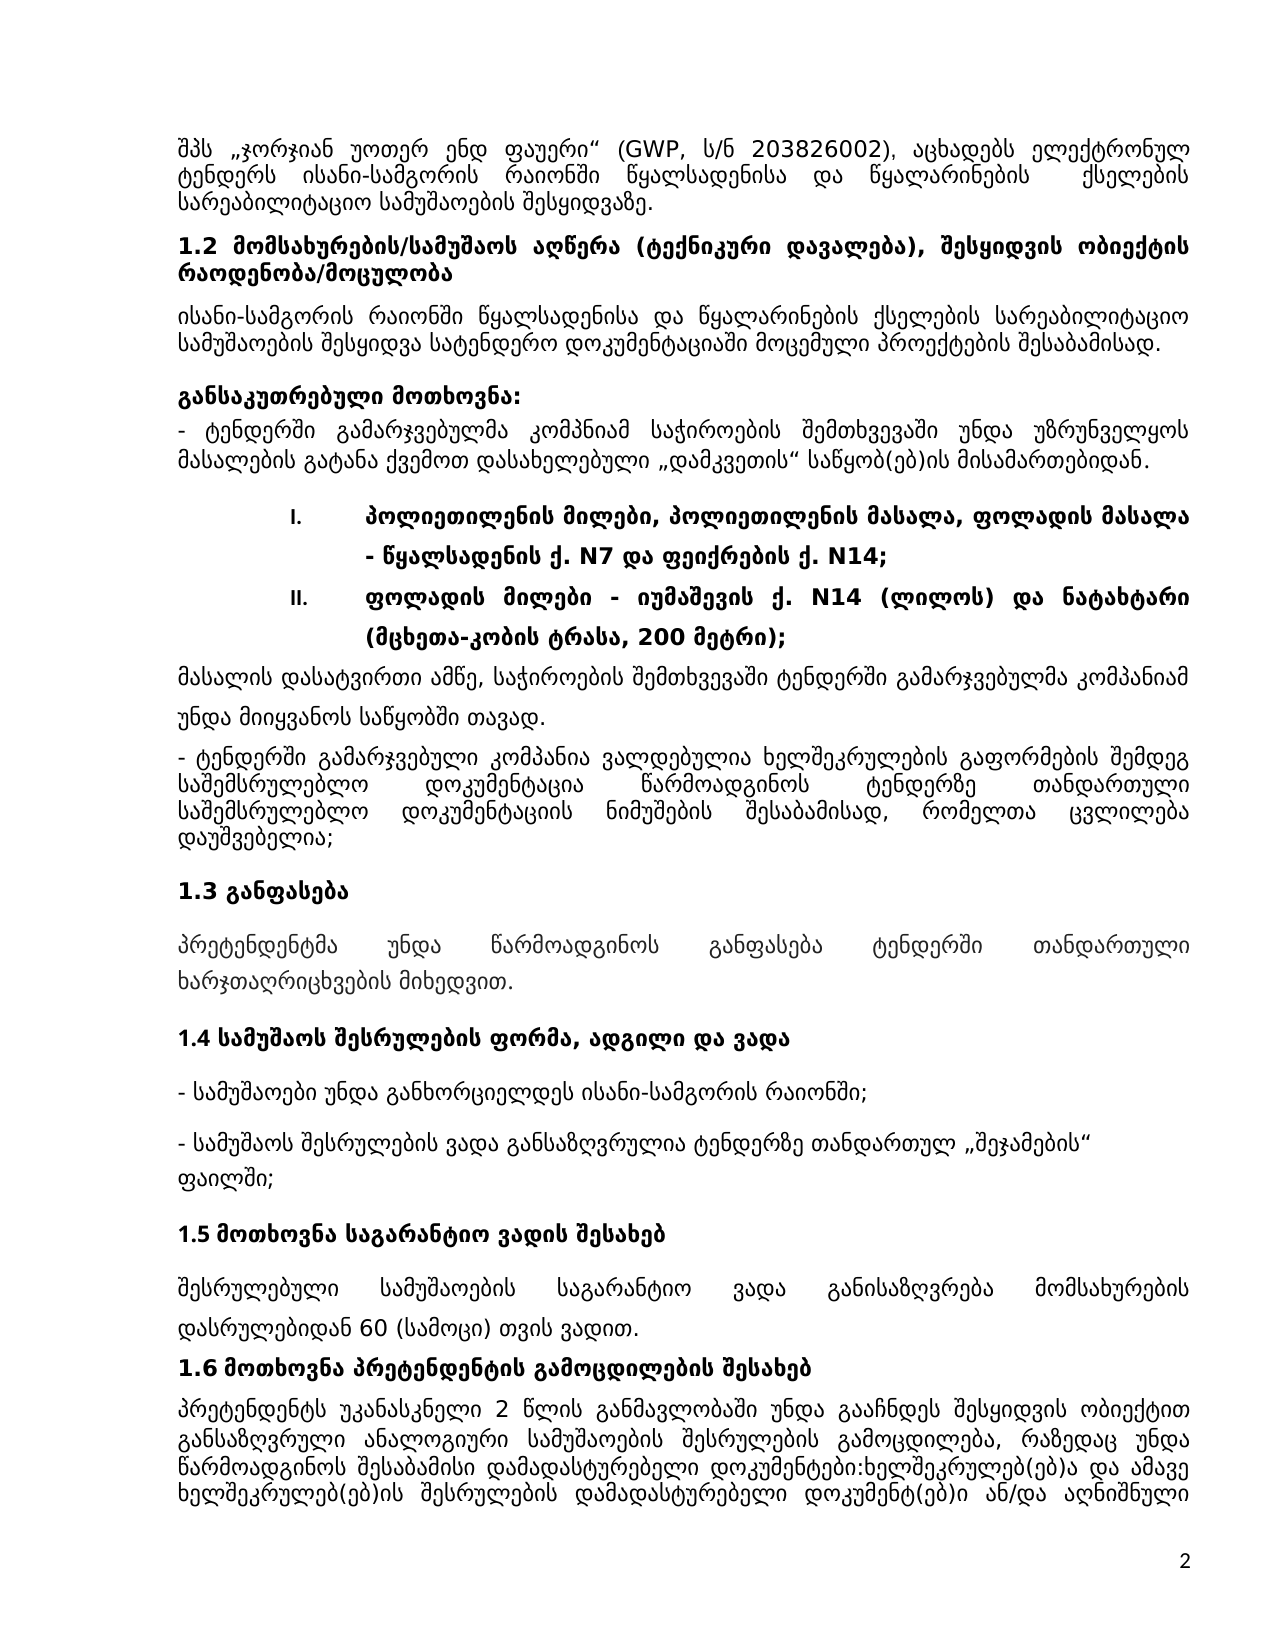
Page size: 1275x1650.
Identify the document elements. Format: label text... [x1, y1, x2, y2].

text განსაკუთრებული მოთხოვნა: [177, 383, 1191, 410]
text - ტენდერში გამარჯვებულმა კომპნიამ საჭიროების შემთხვევაში უნდა უზრუნველყოს მასალების გატანა ქვემოთ დასახელებული „დამკვეთის“ საწყობ(ებ)ის მისამართებიდან. [177, 417, 1191, 475]
text 1.6 მოთხოვნა პრეტენდენტის გამოცდილების შესახებ [177, 1355, 1191, 1382]
text ისანი-სამგორის რაიონში წყალსადენისა და წყალარინების ქსელების სარეაბილიტაციო სამუშაოების შესყიდვა სატენდერო დოკუმენტაციაში მოცემული პროექტების შესაბამისად. [177, 303, 1191, 357]
text 1.2 მომსახურების/სამუშაოს აღწერა (ტექნიკური დავალება), შესყიდვის ობიექტის რაოდენობა/მოცულობა [177, 233, 1191, 286]
list ფოლადის მილები - იუმაშევის ქ. N14 (ლილოს) და ნატახტარი (მცხეთა-კობის ტრასა, 200 მეტრი); [290, 583, 1191, 651]
text შპს „ჯორჯიან უოთერ ენდ ფაუერი“ (GWP, ს/ნ 203826002), აცხადებს ელექტრონულ ტენდერს ისანი-სამგორის რაიონში წყალსადენისა და წყალარინების ქსელების სარეაბილიტაციო სამუშაოების შესყიდვაზე. [177, 136, 1191, 216]
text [177, 1396, 1191, 1507]
text 1.4 სამუშაოს შესრულების ფორმა, ადგილი და ვადა [177, 1022, 1191, 1053]
list პოლიეთილენის მილები, პოლიეთილენის მასალა, ფოლადის მასალა - წყალსადენის ქ. N7 და ფეიქრების ქ. N14; [290, 502, 1191, 570]
text 1.5 მოთხოვნა საგარანტიო ვადის შესახებ [177, 1218, 1191, 1250]
text შესრულებული სამუშაოების საგარანტიო ვადა განისაზღვრება მომსახურების დასრულებიდან 60 (სამოცი) თვის ვადით. [177, 1275, 1191, 1342]
text - სამუშაოები უნდა განხორციელდეს ისანი-სამგორის რაიონში; [177, 1079, 1191, 1106]
text პრეტენდენტმა უნდა წარმოადგინოს განფასება ტენდერში თანდართული ხარჯთაღრიცხვების მიხედვით. [177, 929, 1191, 997]
text მასალის დასატვირთი ამწე, საჭიროების შემთხვევაში ტენდერში გამარჯვებულმა კომპანიამ უნდა მიიყვანოს საწყობში თავად. [177, 664, 1191, 731]
text - ტენდერში გამარჯვებული კომპანია ვალდებულია ხელშეკრულების გაფორმების შემდეგ საშემსრულებლო დოკუმენტაცია წარმოადგინოს ტენდერზე თანდართული საშემსრულებლო დოკუმენტაციის ნიმუშების შესაბამისად, რომელთა ცვლილება დაუშვებელია; [177, 744, 1191, 851]
text 1.3 განფასება [177, 878, 1191, 904]
text - სამუშაოს შესრულების ვადა განსაზღვრულია ტენდერზე თანდართულ „შეჯამების“ ფაილში; [177, 1130, 1191, 1193]
